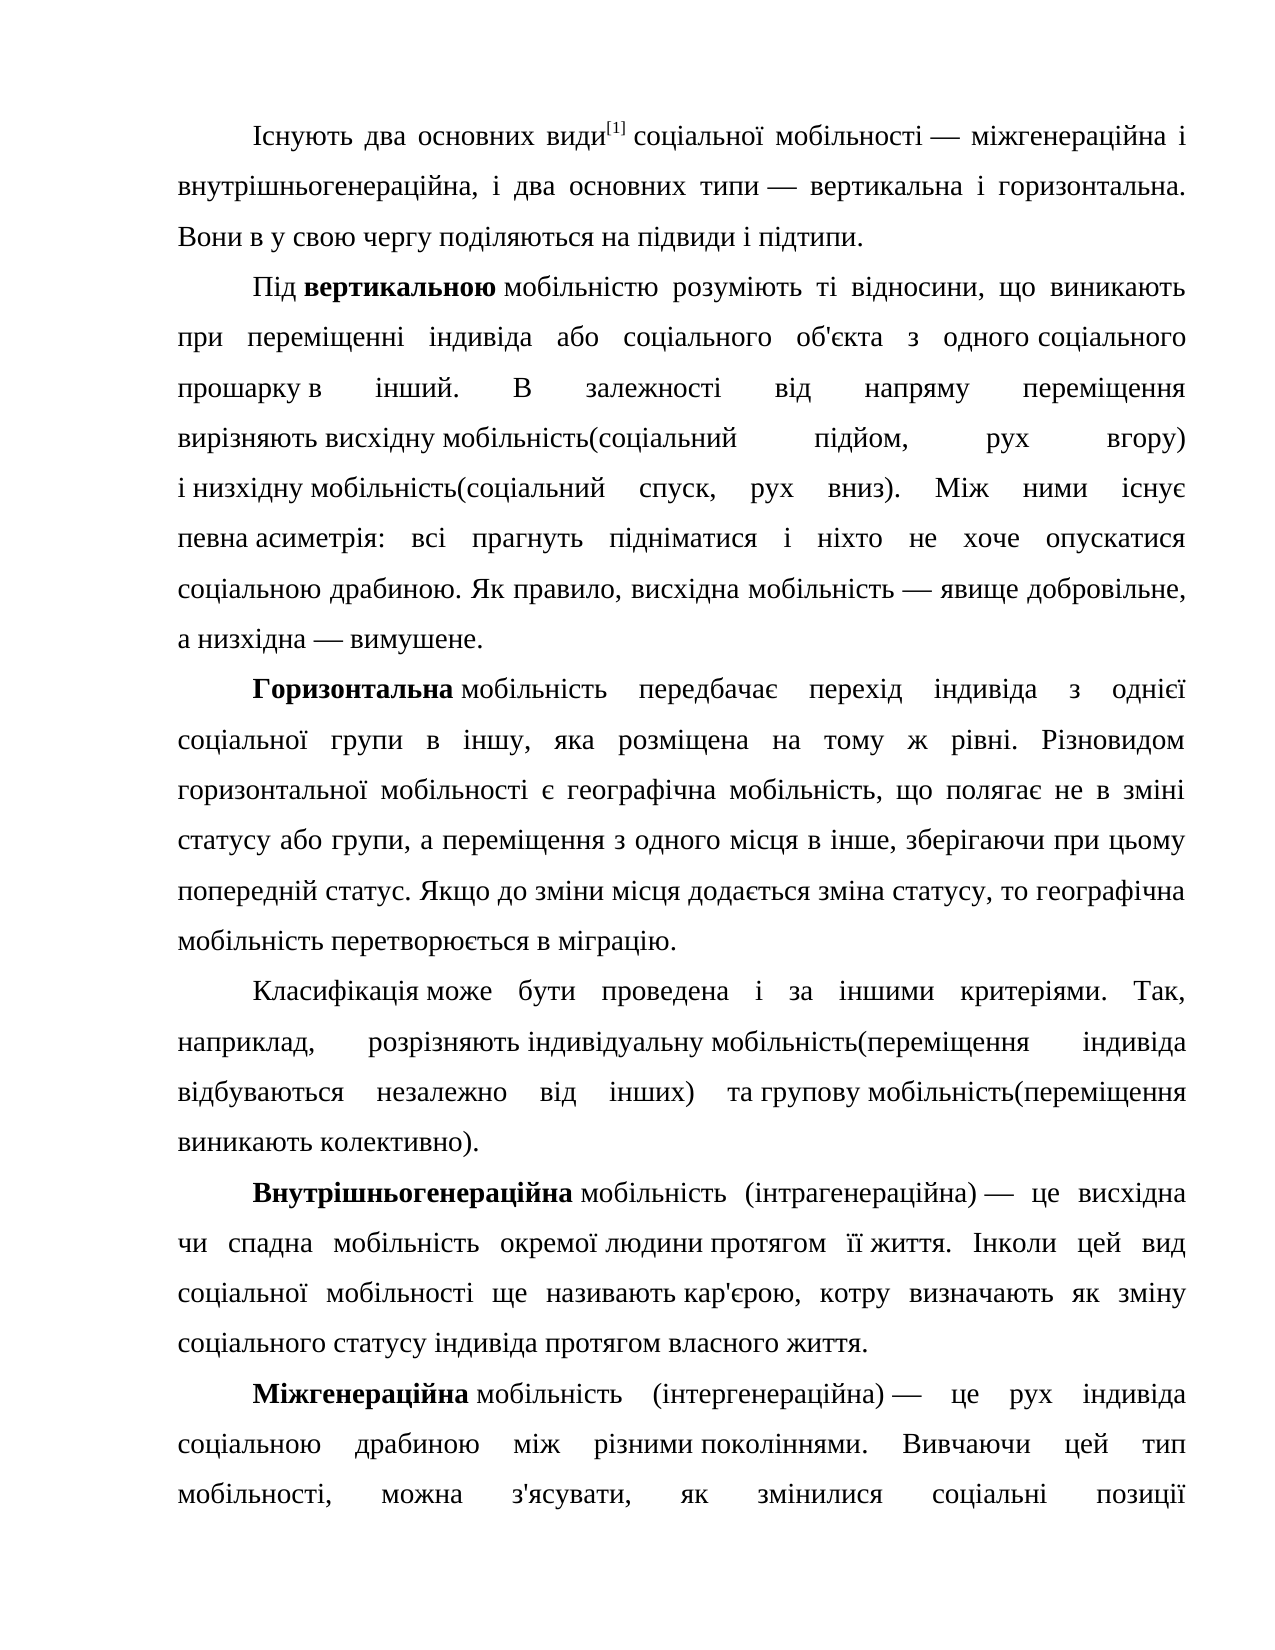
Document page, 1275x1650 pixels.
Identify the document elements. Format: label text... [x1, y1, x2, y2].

text Горизонтальна мобільність передбачає перехід індивіда з однієї соціальної групи в іншу, яка розміщена на тому ж рівні. Різновидом горизонтальної мобільності є географічна мобільність, що полягає не в зміні статусу або групи, а переміщення з одного місця в інше, зберігаючи при цьому попередній статус. Якщо до зміни місця додається зміна статусу, то географічна мобільність перетворюється в міграцію. [177, 672, 1186, 957]
text Класифікація може бути проведена і за іншими критеріями. Так, наприклад, розрізняють індивідуальну мобільність(переміщення індивіда відбуваються незалежно від інших) та групову мобільність(переміщення виникають колективно). [177, 973, 1186, 1158]
text Існують два основних види[1] соціальної мобільності — міжгенераційна і внутрішньогенераційна, і два основних типи — вертикальна і горизонтальна. Вони в у свою чергу поділяються на підвиди і підтипи. [177, 118, 1186, 252]
text Внутрішньогенераційна мобільність (інтрагенераційна) — це висхідна чи спадна мобільність окремої людини протягом її життя. Інколи цей вид соціальної мобільності ще називають кар'єрою, котру визначають як зміну соціального статусу індивіда протягом власного життя. [177, 1175, 1186, 1359]
text Під вертикальною мобільністю розуміють ті відносини, що виникають при переміщенні індивіда або соціального об'єкта з одного соціального прошарку в інший. В залежності від напряму переміщення вирізняють висхідну мобільність(соціальний підйом, рух вгору) і низхідну мобільність(соціальний спуск, рух вниз). Між ними існує певна асиметрія: всі прагнуть підніматися і ніхто не хоче опускатися соціальною драбиною. Як правило, висхідна мобільність — явище добровільне, а низхідна — вимушене. [177, 269, 1186, 655]
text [177, 1376, 1186, 1510]
